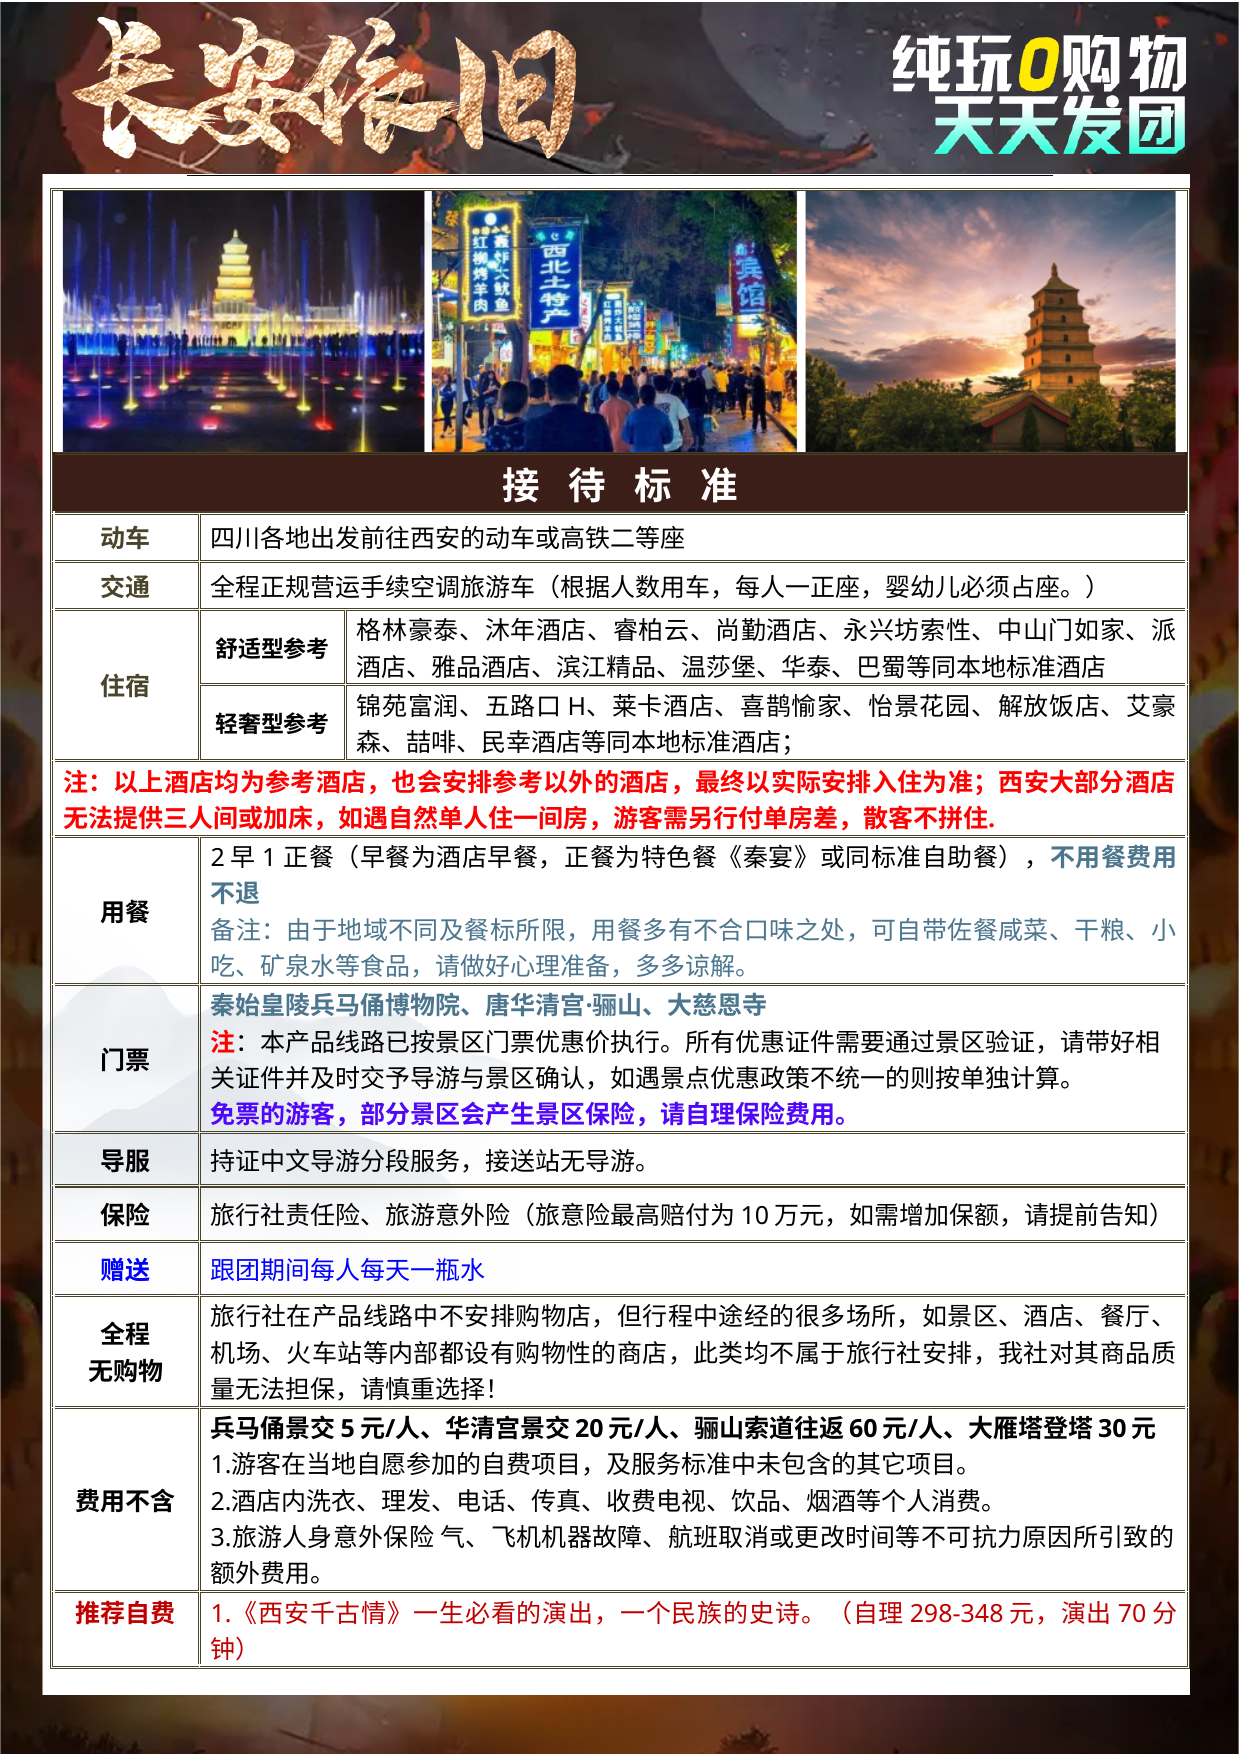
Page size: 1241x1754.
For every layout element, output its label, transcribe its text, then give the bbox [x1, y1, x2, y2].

table_cell 全程正规营运手续空调旅游车（根据人数用车，每人一正座，婴幼儿必须占座。） [201, 560, 1187, 608]
table_cell 注：以上酒店均为参考酒店，也会安排参考以外的酒店，最终以实际安排入住为准；西安大部分酒店无法提供三人间或加床，如遇自然单人住一间房，游客需另行付单房差，散客不拼住. [52, 759, 1188, 834]
table_cell 秦始皇陵兵马俑博物院、唐华清宫·骊山、大慈恩寺 注：本产品线路已按景区门票优惠价执行。所有优惠证件需要通过景区验证，请带好相关证件并及时交予导游与景区确认，如遇景点优惠政策不统一的则按单独计算。 免票的游客，部分景区会产生景区保险，请自理保险费用。 [201, 983, 1187, 1131]
table_cell 兵马俑景交5元/人、华清宫景交20元/人、骊山索道往返60元/人、大雁塔登塔30元 1.游客在当地自愿参加的自费项目，及服务标准中未包含的其它项目。 2.酒店内洗衣、理发、电话、传真、收费电视、饮品、烟酒等个人消费。 3.旅游人身意外保险 气、飞机机器故障、航班取消或更改时间等不可抗力原因所引致的额外费用。 [201, 1406, 1187, 1590]
table_cell 2早 1 正餐（早餐为酒店早餐，正餐为特色餐《秦宴》或同标准自助餐），不用餐费用不退 备注：由于地域不同及餐标所限，用餐多有不合口味之处，可自带佐餐咸菜、干粮、小吃、矿泉水等食品，请做好心理准备，多多谅解。 [201, 835, 1187, 983]
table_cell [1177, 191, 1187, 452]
table_cell 轻奢型参考 [201, 686, 344, 759]
table_cell 格林豪泰、沐年酒店、睿柏云、尚勤酒店、永兴坊索性、中山门如家、派酒店、雅品酒店、滨江精品、温莎堡、华泰、巴蜀等同本地标准酒店 [347, 608, 1187, 683]
table_cell 跟团期间每人每天一瓶水 [199, 1240, 1188, 1294]
table_cell 交通 [53, 560, 198, 608]
table_cell 锦苑富润、五路口H、莱卡酒店、喜鹊愉家、怡景花园、解放饭店、艾豪森、喆啡、民幸酒店等同本地标准酒店； [345, 683, 1188, 759]
table_cell 门票 [53, 983, 198, 1131]
table_cell 保险 [52, 1184, 199, 1240]
table_cell 费用不含 [53, 1406, 198, 1590]
table_cell 持证中文导游分段服务，接送站无导游。 [201, 1131, 1187, 1184]
table_cell 舒适型参考 [201, 611, 344, 683]
table_cell 推荐自费 [52, 1590, 199, 1666]
table_cell 旅行社在产品线路中不安排购物店，但行程中途经的很多场所，如景区、酒店、餐厅、机场、火车站等内部都设有购物性的商店，此类均不属于旅行社安排，我社对其商品质量无法担保，请慎重选择！ [201, 1294, 1187, 1406]
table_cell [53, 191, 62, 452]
table_cell 赠送 [52, 1240, 199, 1294]
picture [0, 2, 1239, 1754]
table_cell 导服 [53, 1131, 198, 1184]
table_cell 住宿 [53, 608, 198, 759]
table_cell 动车 [53, 511, 198, 559]
table_cell 旅行社责任险、旅游意外险（旅意险最高赔付为10万元，如需增加保额，请提前告知） [199, 1184, 1188, 1240]
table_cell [199, 1590, 1188, 1666]
table_cell 全程 无购物 [53, 1294, 198, 1406]
table_cell 用餐 [53, 835, 198, 983]
table_cell 接待标准 [53, 452, 1187, 511]
table_cell 四川各地出发前往西安的动车或高铁二等座 [201, 511, 1187, 559]
